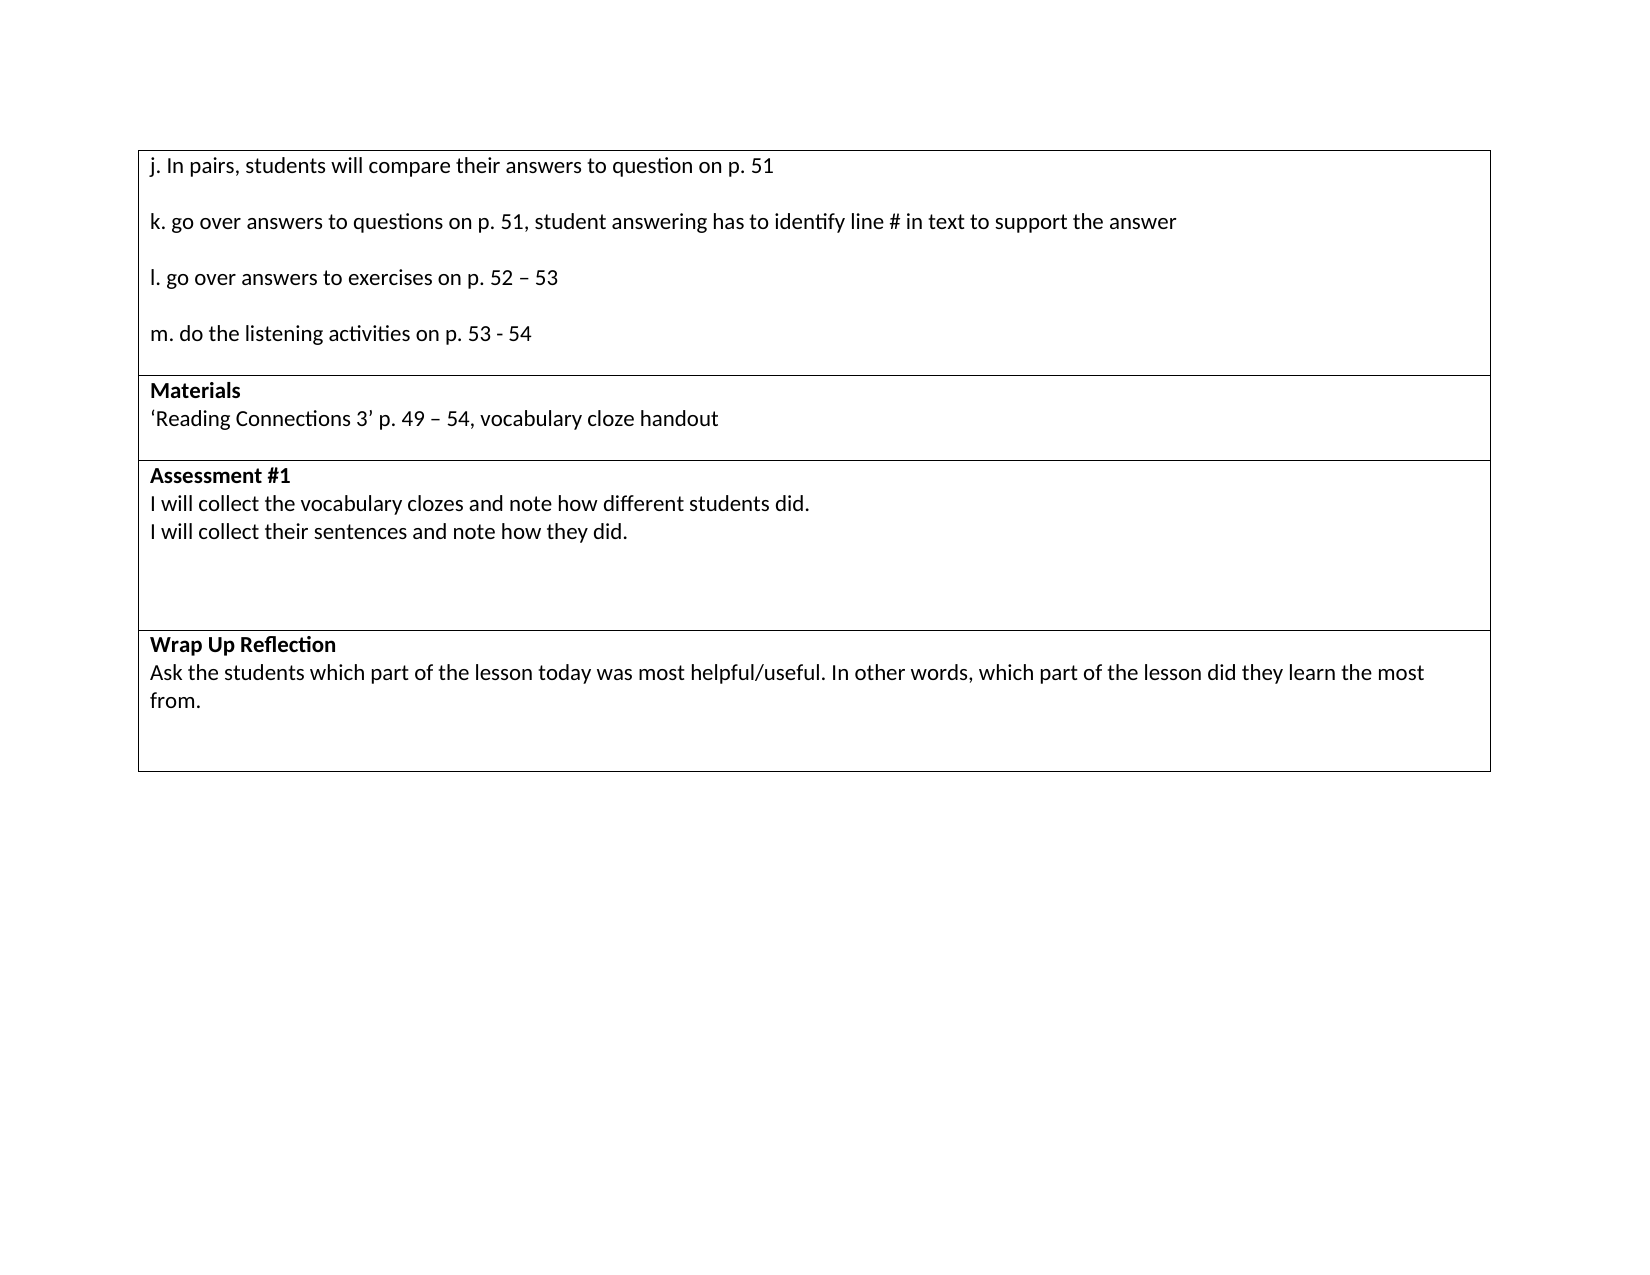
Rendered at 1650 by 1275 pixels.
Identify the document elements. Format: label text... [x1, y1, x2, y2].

table_cell Materials ‘Reading Connections 3’ p. 49 – 54, vocabulary cloze handout [139, 376, 1490, 460]
table_cell Assessment #1 I will collect the vocabulary clozes and note how different students did. I will collect their sentences and note how they did. [139, 461, 1490, 629]
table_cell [139, 151, 1490, 375]
table_cell Wrap Up Reflection Ask the students which part of the lesson today was most helpful/useful. In other words, which part of the lesson did they learn the most from. [139, 631, 1490, 771]
